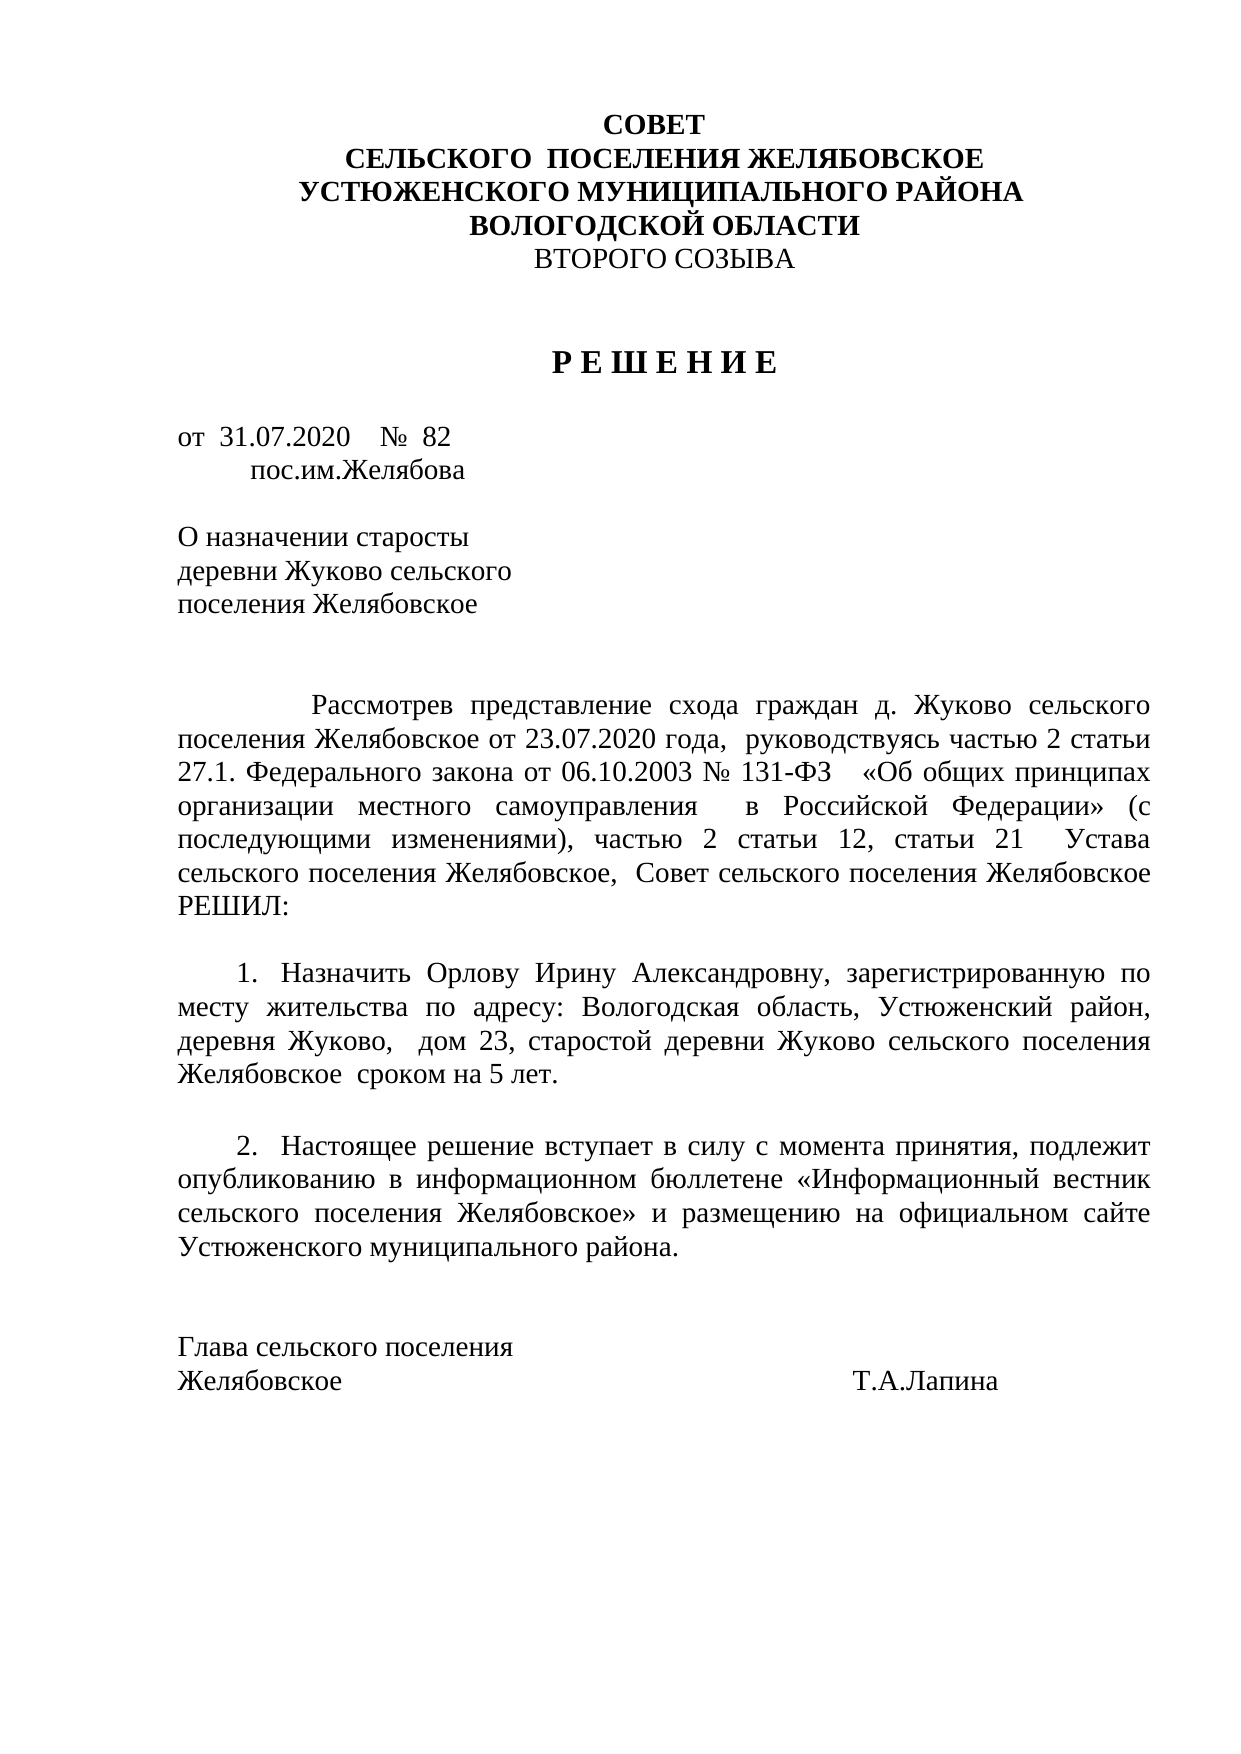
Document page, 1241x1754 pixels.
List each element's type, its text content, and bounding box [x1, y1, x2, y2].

text поселения Желябовское [177, 587, 1152, 620]
text ВТОРОГО СОЗЫВА [177, 242, 1152, 275]
text деревни Жуково сельского [177, 553, 1152, 587]
text Рассмотрев представление схода граждан д. Жуково сельского поселения Желябовское от 23.07.2020 года, руководствуясь частью 2 статьи 27.1. Федерального закона от 06.10.2003 № 131-ФЗ «Об общих принципах организации местного самоуправления в Российской Федерации» (с последующими изменениями), частью 2 статьи 12, статьи 21 Устава сельского поселения Желябовское, Совет сельского поселения Желябовское РЕШИЛ: [177, 687, 1152, 922]
text О назначении старосты [177, 519, 1152, 553]
text Р Е Ш Е Н И Е [177, 342, 1152, 381]
text пос.им.Желябова [177, 452, 1152, 486]
text Желябовское Т.А.Лапина [177, 1363, 1152, 1435]
text СОВЕТ [177, 107, 1152, 141]
list Настоящее решение вступает в силу с момента принятия, подлежит опубликованию в информационном бюллетене «Информационный вестник сельского поселения Желябовское» и размещению на официальном сайте Устюженского муниципального района. [177, 1128, 1152, 1262]
text от 31.07.2020 № 82 [177, 419, 1152, 452]
text СЕЛЬСКОГО ПОСЕЛЕНИЯ ЖЕЛЯБОВСКОЕ УСТЮЖЕНСКОГО МУНИЦИПАЛЬНОГО РАЙОНА ВОЛОГОДСКОЙ ОБЛАСТИ [177, 141, 1152, 242]
list Назначить Орлову Ирину Александровну, зарегистрированную по месту жительства по адресу: Вологодская область, Устюженский район, деревня Жуково, дом 23, старостой деревни Жуково сельского поселения Желябовское сроком на 5 лет. [177, 956, 1152, 1090]
text Глава сельского поселения [177, 1329, 1152, 1363]
